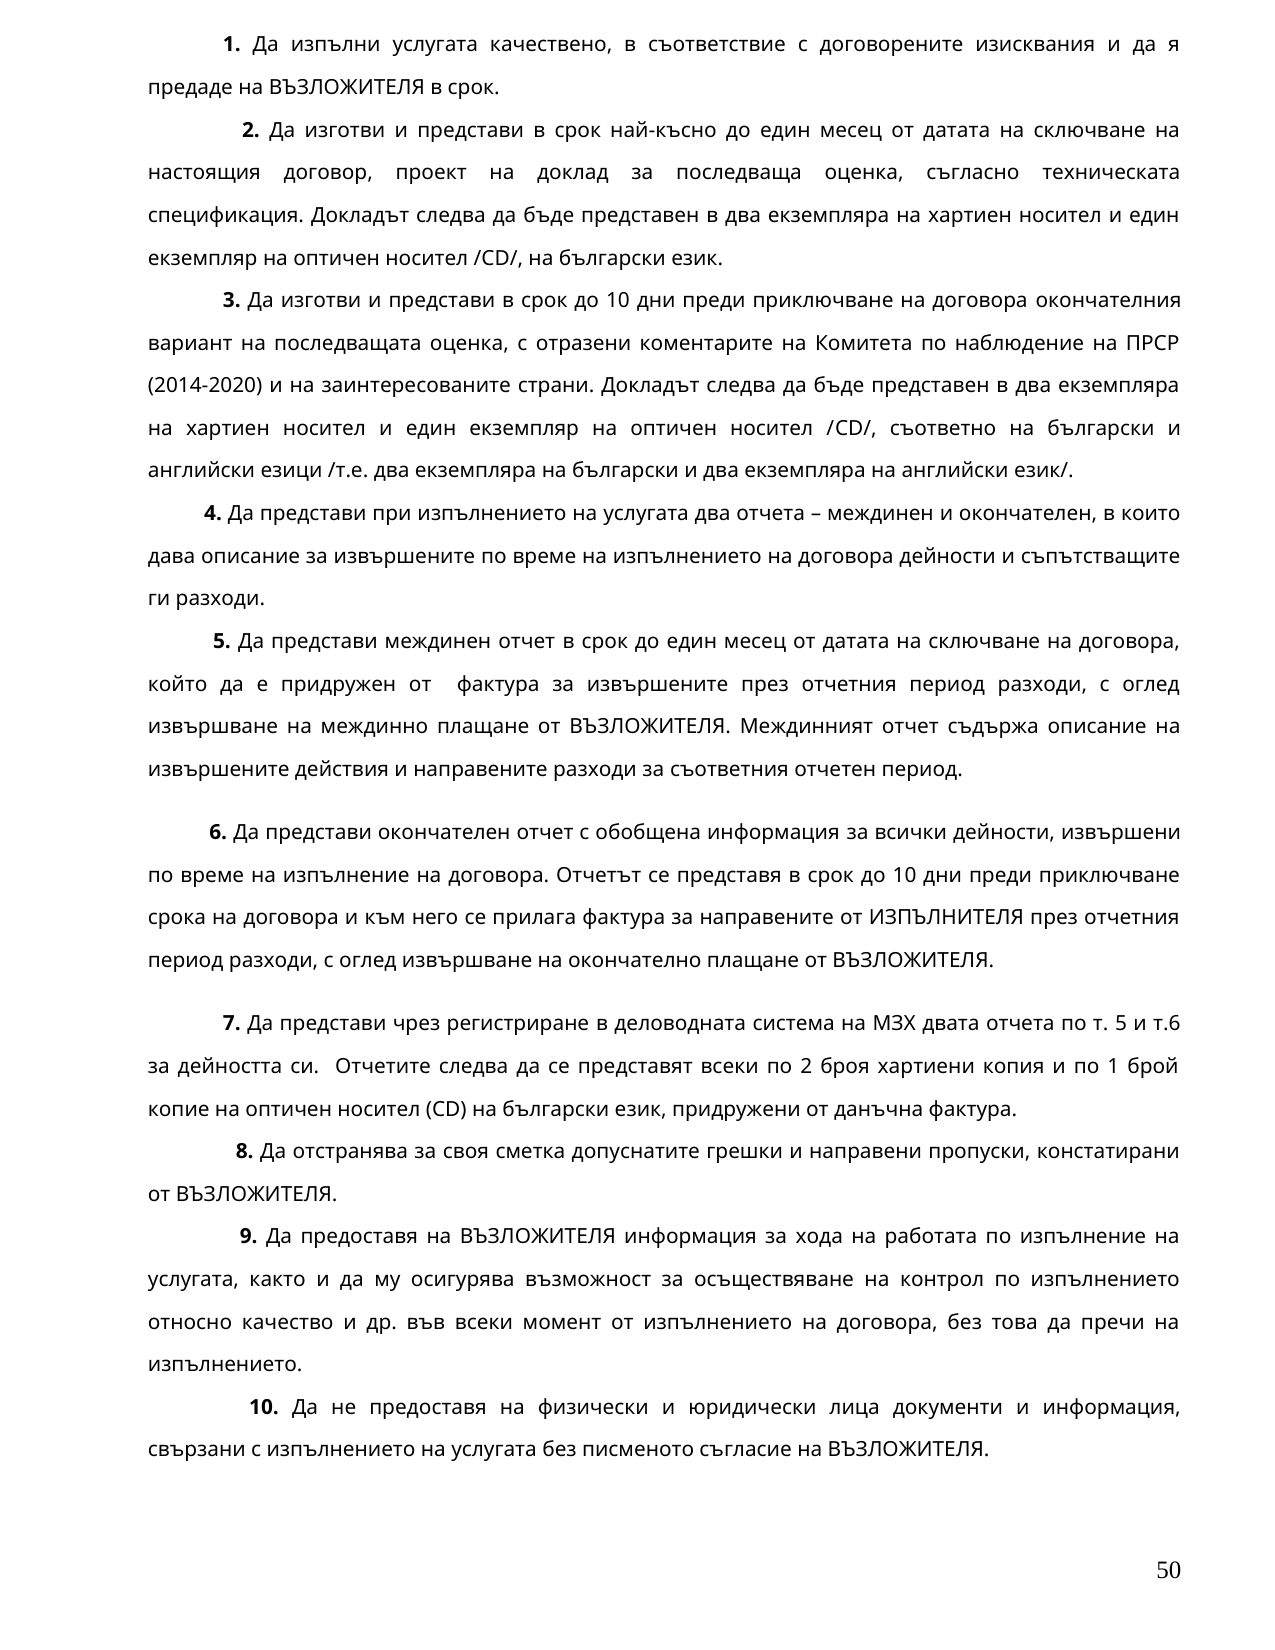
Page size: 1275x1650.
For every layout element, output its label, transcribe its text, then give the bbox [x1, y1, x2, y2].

text 5. Да представи междинен отчет в срок до един месец от датата на сключване на договора, който да е придружен от фактура за извършените през отчетния период разходи, с оглед извършване на междинно плащане от ВЪЗЛОЖИТЕЛЯ. Междинният отчет съдържа описание на извършените действия и направените разходи за съответния отчетен период. [148, 626, 1181, 782]
text 6. Да представи окончателен отчет с обобщена информация за всички дейности, извършени по време на изпълнение на договора. Отчетът се представя в срок до 10 дни преди приключване срока на договора и към него се прилага фактура за направените от ИЗПЪЛНИТЕЛЯ през отчетния период разходи, с оглед извършване на окончателно плащане от ВЪЗЛОЖИТЕЛЯ. [148, 817, 1181, 973]
text 8. Да отстранява за своя сметка допуснатите грешки и направени пропуски, констатирани от ВЪЗЛОЖИТЕЛЯ. [148, 1136, 1181, 1207]
text 2. Да изготви и представи в срок най-късно до един месец от датата на сключване на настоящия договор, проект на доклад за последваща оценка, съгласно техническата спецификация. Докладът следва да бъде представен в два екземпляра на хартиен носител и един екземпляр на оптичен носител /CD/, на български език. [148, 115, 1181, 271]
text 9. Да предоставя на ВЪЗЛОЖИТЕЛЯ информация за хода на работата по изпълнение на услугата, както и да му осигурява възможност за осъществяване на контрол по изпълнението относно качество и др. във всеки момент от изпълнението на договора, без това да пречи на изпълнението. [148, 1222, 1181, 1378]
text 1. Да изпълни услугата качествено, в съответствие с договорените изисквания и да я предаде на ВЪЗЛОЖИТЕЛЯ в срок. [148, 29, 1181, 101]
text 3. Да изготви и представи в срок до 10 дни преди приключване на договора окончателния вариант на последващата оценка, с отразени коментарите на Комитета по наблюдение на ПРСР (2014-2020) и на заинтересованите страни. Докладът следва да бъде представен в два екземпляра на хартиен носител и един екземпляр на оптичен носител /CD/, съответно на български и английски езици /т.е. два екземпляра на български и два екземпляра на английски език/. [148, 285, 1181, 484]
text 7. Да представи чрез регистриране в деловодната система на МЗХ двата отчета по т. 5 и т.6 за дейността си. Отчетите следва да се представят всеки по 2 броя хартиени копия и по 1 брой копие на оптичен носител (CD) на български език, придружени от данъчна фактура. [148, 1008, 1181, 1122]
text 10. Да не предоставя на физически и юридически лица документи и информация, свързани с изпълнението на услугата без писменото съгласие на ВЪЗЛОЖИТЕЛЯ. [148, 1392, 1181, 1463]
text 4. Да представи при изпълнението на услугата два отчета – междинен и окончателен, в които дава описание за извършените по време на изпълнението на договора дейности и съпътстващите ги разходи. [148, 498, 1181, 612]
